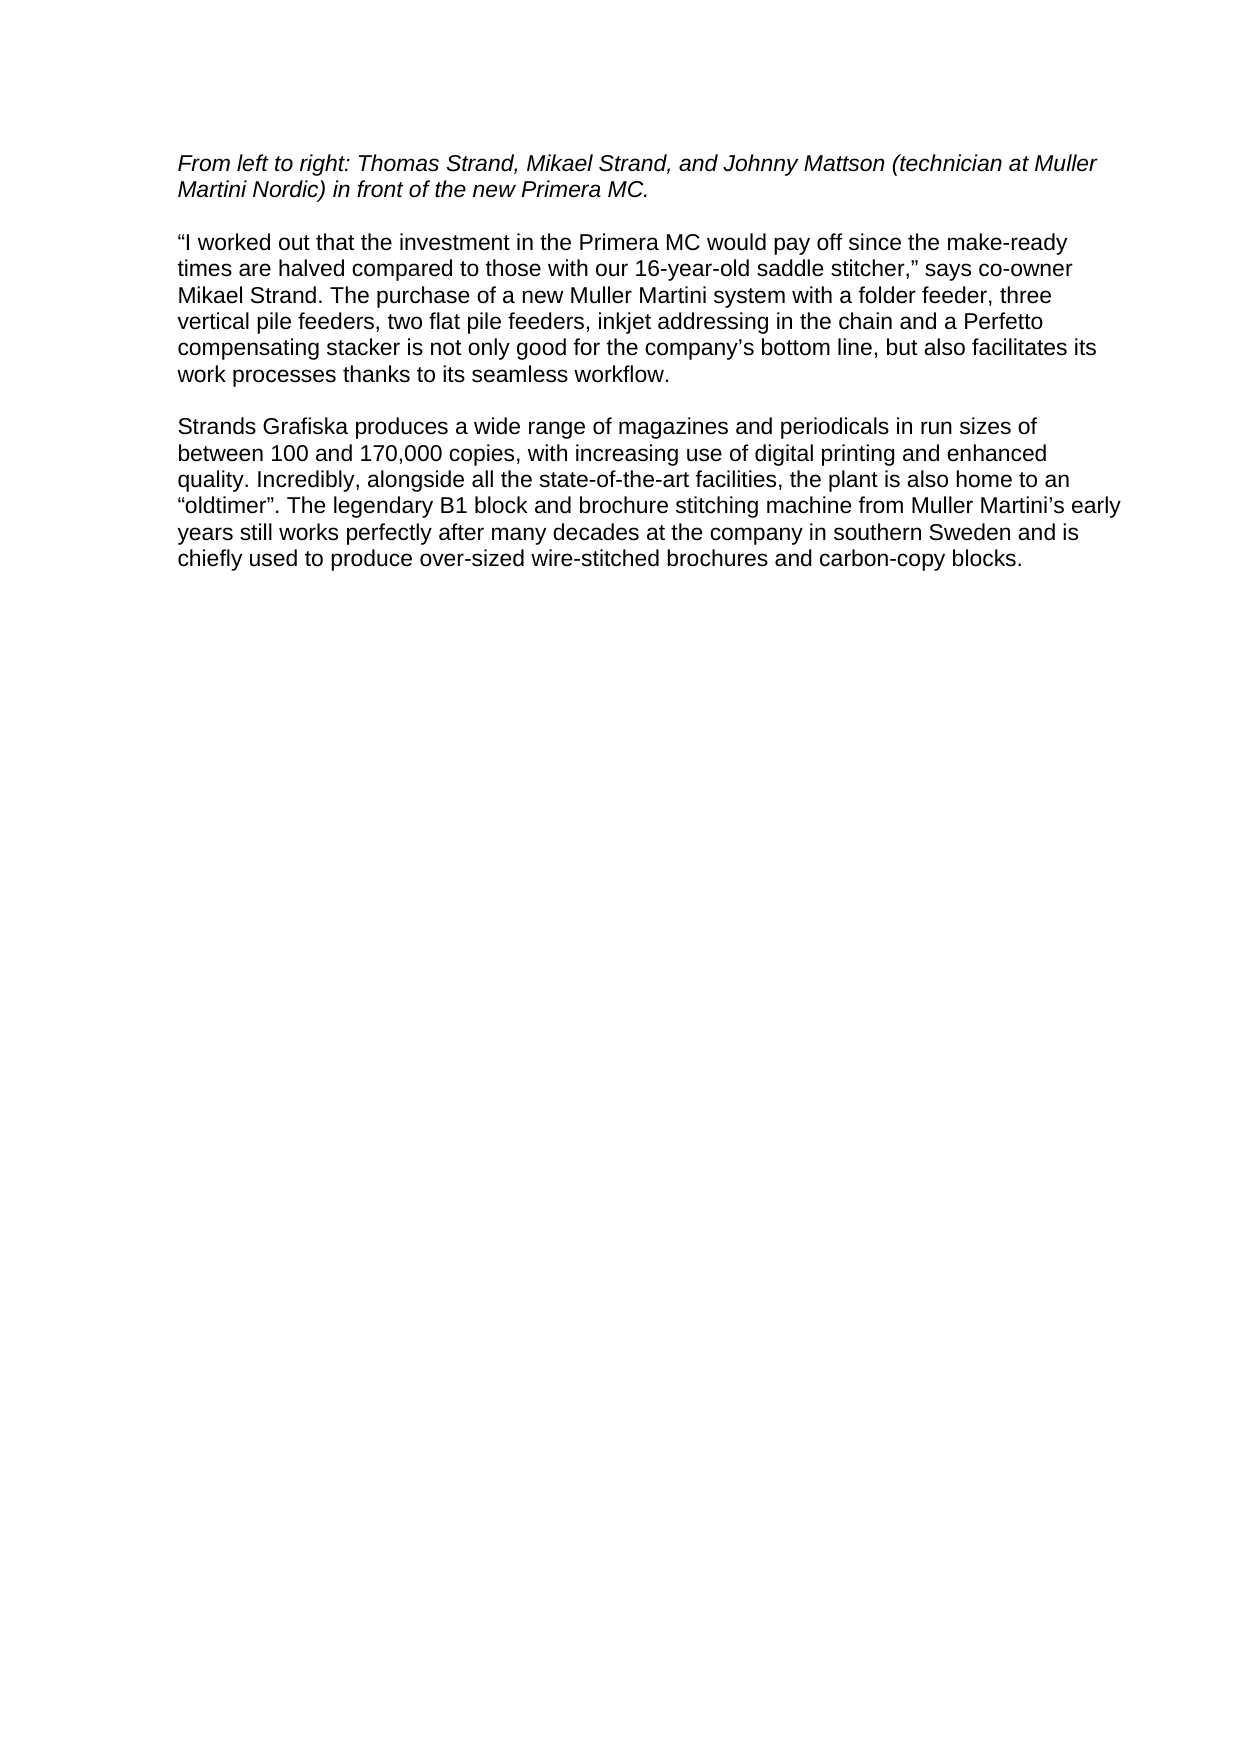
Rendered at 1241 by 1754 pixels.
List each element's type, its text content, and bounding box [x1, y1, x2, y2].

text “I worked out that the investment in the Primera MC would pay off since the make-ready times are halved compared to those with our 16-year-old saddle stitcher,” says co-owner Mikael Strand. The purchase of a new Muller Martini system with a folder feeder, three vertical pile feeders, two flat pile feeders, inkjet addressing in the chain and a Perfetto compensating stacker is not only good for the company’s bottom line, but also facilitates its work processes thanks to its seamless workflow. [177, 229, 1122, 387]
text Strands Grafiska produces a wide range of magazines and periodicals in run sizes of between 100 and 170,000 copies, with increasing use of digital printing and enhanced quality. Incredibly, alongside all the state-of-the-art facilities, the plant is also home to an “oldtimer”. The legendary B1 block and brochure stitching machine from Muller Martini’s early years still works perfectly after many decades at the company in southern Sweden and is chiefly used to produce over-sized wire-stitched brochures and carbon-copy blocks. [177, 413, 1122, 571]
text From left to right: Thomas Strand, Mikael Strand, and Johnny Mattson (technician at Muller Martini Nordic) in front of the new Primera MC. [177, 150, 1122, 202]
